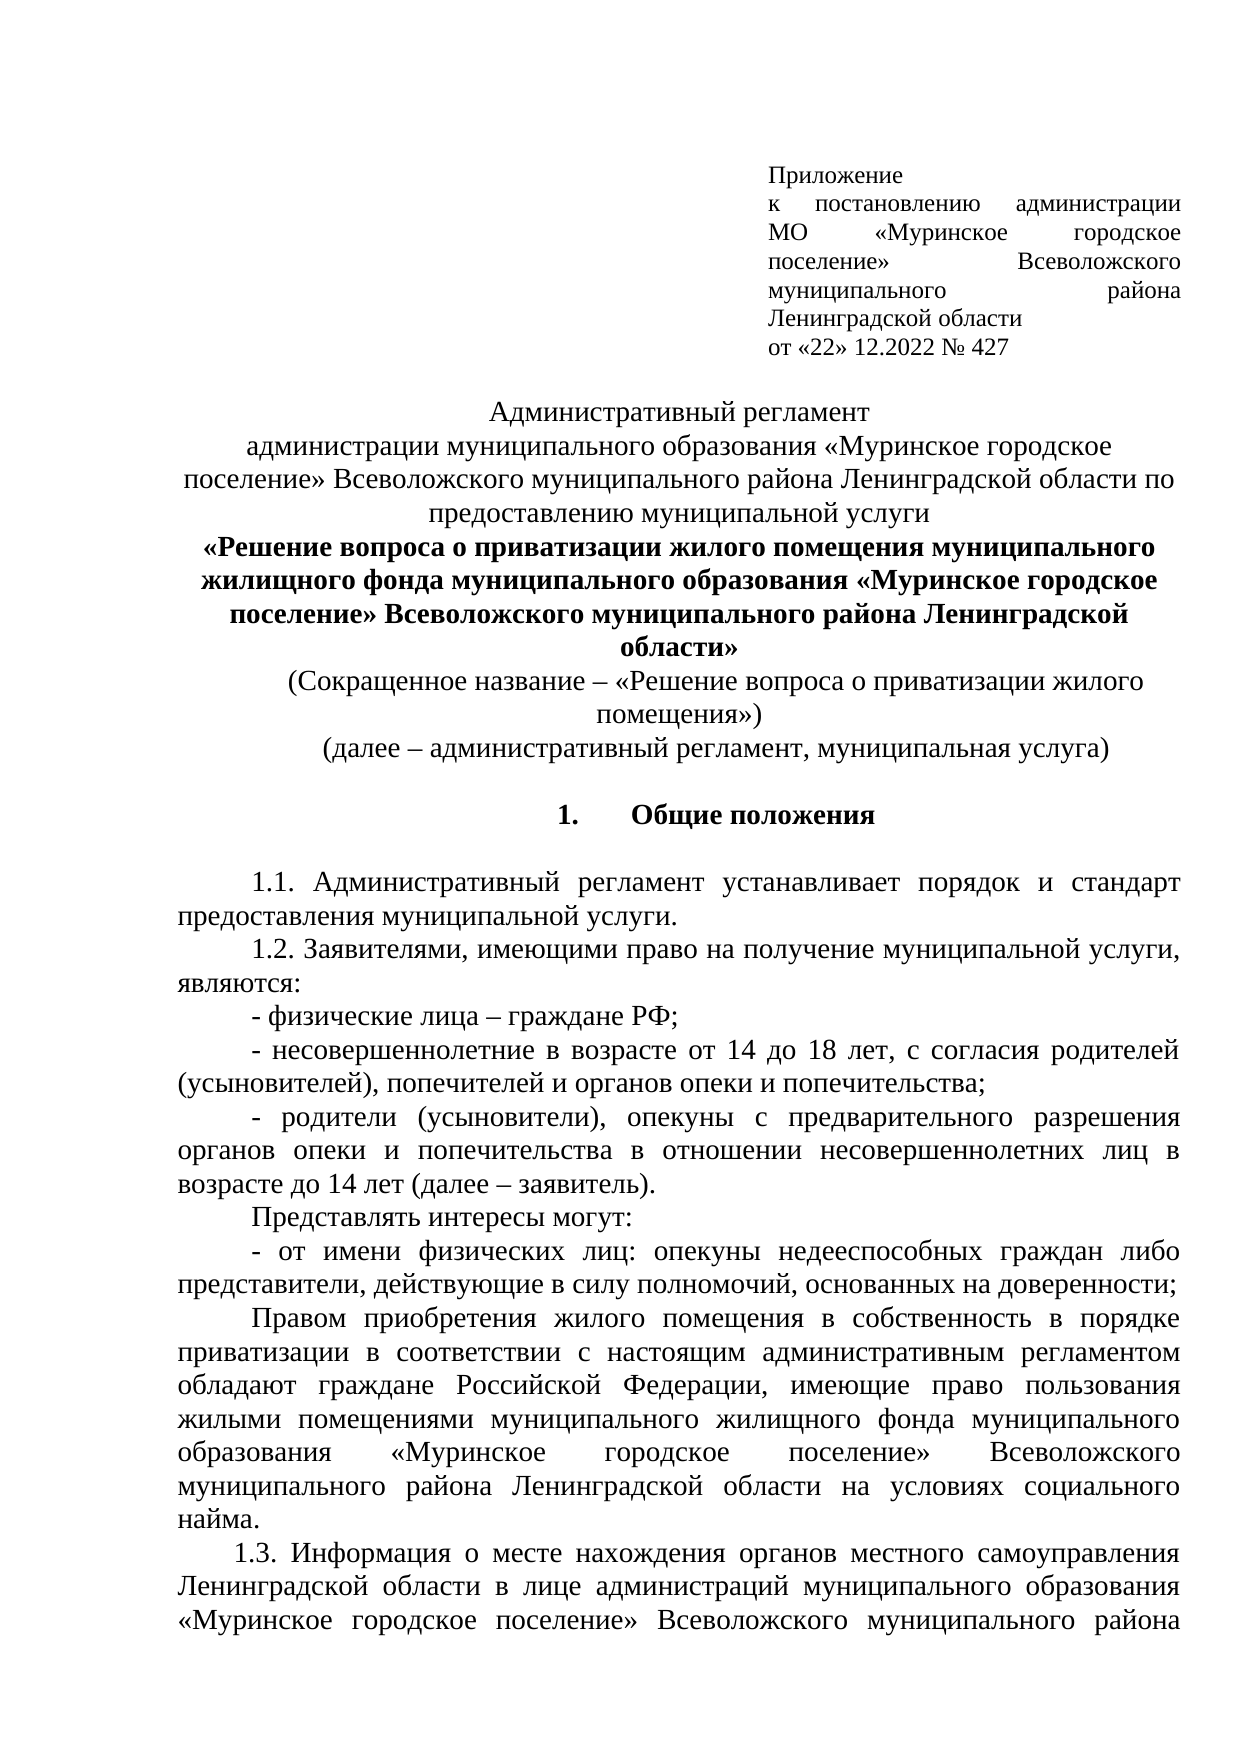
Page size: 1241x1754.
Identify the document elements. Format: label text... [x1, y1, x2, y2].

text Приложение [768, 160, 1181, 188]
text - физические лица – граждане РФ; [177, 998, 1181, 1032]
text - от имени физических лиц: опекуны недееспособных граждан либо представители, действующие в силу полномочий, основанных на доверенности; [177, 1233, 1181, 1300]
text Правом приобретения жилого помещения в собственность в порядке приватизации в соответствии с настоящим административным регламентом обладают граждане Российской Федерации, имеющие право пользования жилыми помещениями муниципального жилищного фонда муниципального образования «Муринское городское поселение» Всеволожского муниципального района Ленинградской области на условиях социального найма. [177, 1300, 1181, 1535]
text Административный регламент [177, 394, 1181, 428]
text «Решение вопроса о приватизации жилого помещения муниципального жилищного фонда муниципального образования «Муринское городское поселение» Всеволожского муниципального района Ленинградской области» [177, 529, 1181, 663]
text 1.2. Заявителями, имеющими право на получение муниципальной услуги, являются: [177, 931, 1181, 998]
text к постановлению администрации МО «Муринское городское поселение» Всеволожского муниципального района Ленинградской области [768, 188, 1181, 332]
text администрации муниципального образования «Муринское городское поселение» Всеволожского муниципального района Ленинградской области по предоставлению муниципальной услуги [177, 428, 1181, 529]
text (Сокращенное название – «Решение вопроса о приватизации жилого помещения») [177, 663, 1181, 730]
text Представлять интересы могут: [177, 1199, 1181, 1233]
text 1.1. Административный регламент устанавливает порядок и стандарт предоставления муниципальной услуги. [177, 864, 1181, 931]
text от «22» 12.2022 № 427 [768, 332, 1181, 361]
text (далее – административный регламент, муниципальная услуга) [177, 730, 1181, 763]
list Общие положения [177, 797, 1181, 831]
text - несовершеннолетние в возрасте от 14 до 18 лет, с согласия родителей (усыновителей), попечителей и органов опеки и попечительства; [177, 1032, 1181, 1099]
text - родители (усыновители), опекуны с предварительного разрешения органов опеки и попечительства в отношении несовершеннолетних лиц в возрасте до 14 лет (далее – заявитель). [177, 1099, 1181, 1199]
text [177, 1535, 1181, 1636]
